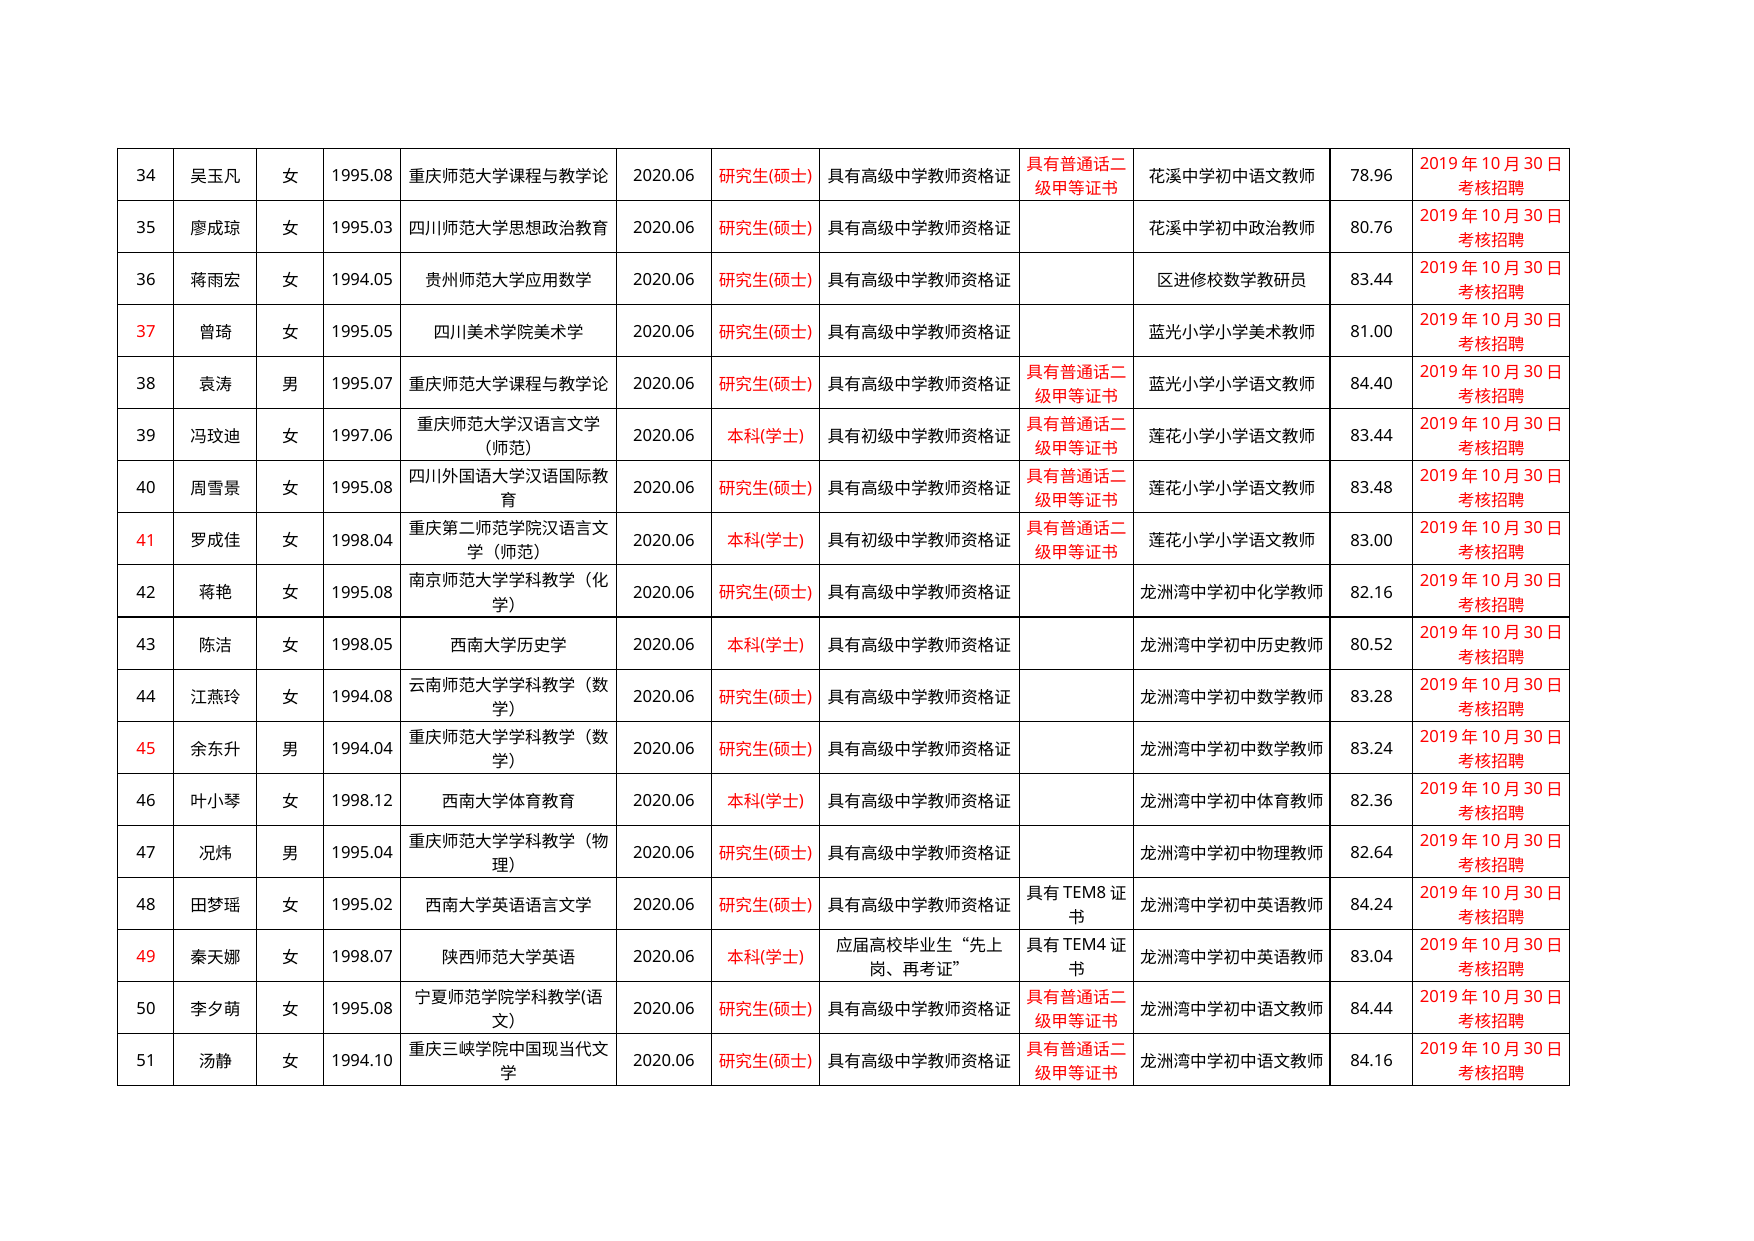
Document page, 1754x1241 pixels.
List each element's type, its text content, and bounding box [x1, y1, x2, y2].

table_cell 2019年10月30日考核招聘 [1413, 1034, 1569, 1085]
table_cell 吴玉凡 [174, 149, 256, 200]
table_cell 2019年10月30日考核招聘 [1413, 253, 1569, 304]
table_cell 具有初级中学教师资格证 [820, 513, 1019, 564]
table_cell 具有普通话二级甲等证书 [1020, 982, 1133, 1033]
table_cell 具有普通话二级甲等证书 [1020, 149, 1133, 200]
table_cell 48 [118, 878, 173, 929]
table_cell 1995.07 [324, 357, 400, 408]
table_cell 2020.06 [617, 1034, 711, 1085]
table_cell 78.96 [1331, 149, 1412, 200]
table_cell 李夕萌 [174, 982, 256, 1033]
table_cell 龙洲湾中学初中体育教师 [1134, 774, 1329, 825]
table_cell 1994.08 [324, 670, 400, 721]
table_cell 具有普通话二级甲等证书 [1020, 357, 1133, 408]
table_cell 1994.04 [324, 722, 400, 773]
table_cell 42 [118, 565, 173, 616]
table_cell 况炜 [174, 826, 256, 877]
table_cell [1020, 565, 1133, 616]
table_cell 研究生(硕士) [712, 149, 819, 200]
table_cell 45 [118, 722, 173, 773]
table_cell 2019年10月30日考核招聘 [1413, 357, 1569, 408]
table_cell 秦天娜 [174, 930, 256, 981]
table_cell 龙洲湾中学初中历史教师 [1134, 618, 1329, 668]
table_cell 2019年10月30日考核招聘 [1413, 670, 1569, 721]
table_cell 34 [118, 149, 173, 200]
table_cell 1995.03 [324, 201, 400, 252]
table_cell 2020.06 [617, 357, 711, 408]
table_cell 82.36 [1331, 774, 1412, 825]
table_cell 周雪景 [174, 461, 256, 512]
table_cell 2019年10月30日考核招聘 [1413, 513, 1569, 564]
table_cell 80.76 [1331, 201, 1412, 252]
table_cell 龙洲湾中学初中英语教师 [1134, 930, 1329, 981]
table_cell 2020.06 [617, 618, 711, 668]
table_cell 具有高级中学教师资格证 [820, 1034, 1019, 1085]
table_cell 具有高级中学教师资格证 [820, 201, 1019, 252]
table_cell 2019年10月30日考核招聘 [1413, 722, 1569, 773]
table_cell 2020.06 [617, 461, 711, 512]
table_cell 蒋雨宏 [174, 253, 256, 304]
table_cell 研究生(硕士) [712, 982, 819, 1033]
table_cell 重庆第二师范学院汉语言文学（师范） [401, 513, 616, 564]
table_cell 1998.07 [324, 930, 400, 981]
table_cell 83.28 [1331, 670, 1412, 721]
table_cell 具有高级中学教师资格证 [820, 774, 1019, 825]
table_cell 2020.06 [617, 670, 711, 721]
table_cell 龙洲湾中学初中语文教师 [1134, 982, 1329, 1033]
table_cell 2020.06 [617, 722, 711, 773]
table_cell 男 [257, 826, 323, 877]
table_cell 44 [118, 670, 173, 721]
table_cell 40 [118, 461, 173, 512]
table_cell 女 [257, 982, 323, 1033]
table_cell 龙洲湾中学初中数学教师 [1134, 670, 1329, 721]
table_cell 重庆师范大学课程与教学论 [401, 149, 616, 200]
table_cell 81.00 [1331, 305, 1412, 356]
table_cell 具有初级中学教师资格证 [820, 409, 1019, 460]
table_cell 37 [118, 305, 173, 356]
table_cell 1998.04 [324, 513, 400, 564]
table_cell 35 [118, 201, 173, 252]
table_cell 具有高级中学教师资格证 [820, 253, 1019, 304]
table_cell 陕西师范大学英语 [401, 930, 616, 981]
table_cell 43 [118, 618, 173, 668]
table_cell 1997.06 [324, 409, 400, 460]
table_cell 46 [118, 774, 173, 825]
table_cell 女 [257, 618, 323, 668]
table_cell 研究生(硕士) [712, 461, 819, 512]
table_cell 84.40 [1331, 357, 1412, 408]
table_cell [1020, 253, 1133, 304]
table_cell [1020, 201, 1133, 252]
table_cell [1020, 722, 1133, 773]
table_cell 四川外国语大学汉语国际教育 [401, 461, 616, 512]
table_cell 83.44 [1331, 253, 1412, 304]
table_cell 云南师范大学学科教学（数学） [401, 670, 616, 721]
table_cell 叶小琴 [174, 774, 256, 825]
table_cell 50 [118, 982, 173, 1033]
table_cell 罗成佳 [174, 513, 256, 564]
table_cell 84.16 [1331, 1034, 1412, 1085]
table_cell [1020, 670, 1133, 721]
table_cell 2020.06 [617, 982, 711, 1033]
table_cell 女 [257, 149, 323, 200]
table_cell 1995.08 [324, 149, 400, 200]
table_cell 2019年10月30日考核招聘 [1413, 409, 1569, 460]
table_cell 花溪中学初中政治教师 [1134, 201, 1329, 252]
table_cell 82.64 [1331, 826, 1412, 877]
table_cell 1995.02 [324, 878, 400, 929]
table_cell 研究生(硕士) [712, 878, 819, 929]
table_cell 具有高级中学教师资格证 [820, 618, 1019, 668]
table_cell 研究生(硕士) [712, 305, 819, 356]
table_cell 研究生(硕士) [712, 357, 819, 408]
table_cell 83.44 [1331, 409, 1412, 460]
table_cell 84.44 [1331, 982, 1412, 1033]
table_cell 2019年10月30日考核招聘 [1413, 826, 1569, 877]
table_cell 冯玟迪 [174, 409, 256, 460]
table_cell 廖成琼 [174, 201, 256, 252]
table_cell 蒋艳 [174, 565, 256, 616]
table_cell 2020.06 [617, 565, 711, 616]
table_cell 2019年10月30日考核招聘 [1413, 878, 1569, 929]
table_cell 龙洲湾中学初中物理教师 [1134, 826, 1329, 877]
table_cell 具有普通话二级甲等证书 [1020, 461, 1133, 512]
table_cell 龙洲湾中学初中数学教师 [1134, 722, 1329, 773]
table_cell 1995.05 [324, 305, 400, 356]
table_cell 袁涛 [174, 357, 256, 408]
table_cell 研究生(硕士) [712, 1034, 819, 1085]
table_cell 曾琦 [174, 305, 256, 356]
table_cell 2020.06 [617, 149, 711, 200]
table_cell 1998.12 [324, 774, 400, 825]
table_cell 2020.06 [617, 253, 711, 304]
table_cell 2019年10月30日考核招聘 [1413, 982, 1569, 1033]
table_cell 2019年10月30日考核招聘 [1413, 149, 1569, 200]
table_cell 具有高级中学教师资格证 [820, 722, 1019, 773]
table_cell 陈洁 [174, 618, 256, 668]
table_cell 本科(学士) [712, 930, 819, 981]
table_cell [1020, 826, 1133, 877]
table_cell 具有高级中学教师资格证 [820, 670, 1019, 721]
table_cell 2019年10月30日考核招聘 [1413, 305, 1569, 356]
table_cell 重庆三峡学院中国现当代文学 [401, 1034, 616, 1085]
table_cell 田梦瑶 [174, 878, 256, 929]
table_cell 具有高级中学教师资格证 [820, 982, 1019, 1033]
table_cell 本科(学士) [712, 774, 819, 825]
table_cell 51 [118, 1034, 173, 1085]
table_cell 2020.06 [617, 201, 711, 252]
table_cell 男 [257, 357, 323, 408]
table_cell 1995.08 [324, 461, 400, 512]
table_cell 研究生(硕士) [712, 253, 819, 304]
table_cell 1995.08 [324, 982, 400, 1033]
table_cell 西南大学英语语言文学 [401, 878, 616, 929]
table_cell [1020, 774, 1133, 825]
table_cell 女 [257, 670, 323, 721]
table_cell 具有高级中学教师资格证 [820, 357, 1019, 408]
table_cell 具有高级中学教师资格证 [820, 461, 1019, 512]
table_cell 女 [257, 774, 323, 825]
table_cell 具有高级中学教师资格证 [820, 305, 1019, 356]
table_cell 2020.06 [617, 305, 711, 356]
table_cell 龙洲湾中学初中语文教师 [1134, 1034, 1329, 1085]
table_cell 1994.10 [324, 1034, 400, 1085]
table_cell 贵州师范大学应用数学 [401, 253, 616, 304]
table_cell 汤静 [174, 1034, 256, 1085]
table_cell 四川师范大学思想政治教育 [401, 201, 616, 252]
table_cell 女 [257, 253, 323, 304]
table_cell 具有高级中学教师资格证 [820, 826, 1019, 877]
table_cell 84.24 [1331, 878, 1412, 929]
table_cell 具有普通话二级甲等证书 [1020, 513, 1133, 564]
table_cell 研究生(硕士) [712, 722, 819, 773]
table_cell 重庆师范大学学科教学（物理） [401, 826, 616, 877]
table_cell 重庆师范大学学科教学（数学） [401, 722, 616, 773]
table_cell 2020.06 [617, 878, 711, 929]
table_cell 蓝光小学小学语文教师 [1134, 357, 1329, 408]
table_cell 82.16 [1331, 565, 1412, 616]
table_cell 西南大学历史学 [401, 618, 616, 668]
table_cell 花溪中学初中语文教师 [1134, 149, 1329, 200]
table_cell 龙洲湾中学初中化学教师 [1134, 565, 1329, 616]
table_cell 女 [257, 930, 323, 981]
table_cell 本科(学士) [712, 618, 819, 668]
table_cell 重庆师范大学汉语言文学（师范） [401, 409, 616, 460]
table_cell 2020.06 [617, 930, 711, 981]
table_cell 女 [257, 409, 323, 460]
table_cell 西南大学体育教育 [401, 774, 616, 825]
table_cell 女 [257, 1034, 323, 1085]
table_cell 38 [118, 357, 173, 408]
table_cell 1995.04 [324, 826, 400, 877]
table_cell 本科(学士) [712, 513, 819, 564]
table_cell [1020, 618, 1133, 668]
table_cell 具有普通话二级甲等证书 [1020, 409, 1133, 460]
table_cell 具有高级中学教师资格证 [820, 878, 1019, 929]
table_cell 男 [257, 722, 323, 773]
table_cell 女 [257, 513, 323, 564]
table_cell 2019年10月30日考核招聘 [1413, 618, 1569, 668]
table_cell 2020.06 [617, 826, 711, 877]
table_cell 女 [257, 461, 323, 512]
table_cell 83.48 [1331, 461, 1412, 512]
table_cell 研究生(硕士) [712, 565, 819, 616]
table_cell 研究生(硕士) [712, 826, 819, 877]
table_cell 39 [118, 409, 173, 460]
table_cell 女 [257, 878, 323, 929]
table_cell 南京师范大学学科教学（化学） [401, 565, 616, 616]
table_cell 具有高级中学教师资格证 [820, 565, 1019, 616]
table_cell 41 [118, 513, 173, 564]
table_cell 应届高校毕业生“先上岗、再考证” [820, 930, 1019, 981]
table_cell 83.04 [1331, 930, 1412, 981]
table_cell 余东升 [174, 722, 256, 773]
table_cell 女 [257, 305, 323, 356]
table_cell 1994.05 [324, 253, 400, 304]
table_cell 2019年10月30日考核招聘 [1413, 774, 1569, 825]
table_cell [1020, 305, 1133, 356]
table_cell 2019年10月30日考核招聘 [1413, 201, 1569, 252]
table_cell 2020.06 [617, 774, 711, 825]
table_cell 80.52 [1331, 618, 1412, 668]
table_cell 蓝光小学小学美术教师 [1134, 305, 1329, 356]
table_cell 36 [118, 253, 173, 304]
table_cell 2019年10月30日考核招聘 [1413, 930, 1569, 981]
table_cell 龙洲湾中学初中英语教师 [1134, 878, 1329, 929]
table_cell 莲花小学小学语文教师 [1134, 513, 1329, 564]
table_cell 重庆师范大学课程与教学论 [401, 357, 616, 408]
table_cell 女 [257, 201, 323, 252]
table_cell 49 [118, 930, 173, 981]
table_cell 区进修校数学教研员 [1134, 253, 1329, 304]
table_cell 2019年10月30日考核招聘 [1413, 565, 1569, 616]
table_cell 具有TEM4证书 [1020, 930, 1133, 981]
table_cell 莲花小学小学语文教师 [1134, 461, 1329, 512]
table_cell 女 [257, 565, 323, 616]
table_cell 研究生(硕士) [712, 670, 819, 721]
table_cell 83.00 [1331, 513, 1412, 564]
table_cell 本科(学士) [712, 409, 819, 460]
table_cell 2020.06 [617, 513, 711, 564]
table_cell 具有普通话二级甲等证书 [1020, 1034, 1133, 1085]
table_cell 47 [118, 826, 173, 877]
table_cell 2020.06 [617, 409, 711, 460]
table_cell 1998.05 [324, 618, 400, 668]
table_cell 研究生(硕士) [712, 201, 819, 252]
table_cell 莲花小学小学语文教师 [1134, 409, 1329, 460]
table_cell 具有TEM8证书 [1020, 878, 1133, 929]
table_cell 宁夏师范学院学科教学(语文） [401, 982, 616, 1033]
table_cell 2019年10月30日考核招聘 [1413, 461, 1569, 512]
table_cell 四川美术学院美术学 [401, 305, 616, 356]
table_cell 83.24 [1331, 722, 1412, 773]
table_cell 江燕玲 [174, 670, 256, 721]
table_cell 1995.08 [324, 565, 400, 616]
table_cell 具有高级中学教师资格证 [820, 149, 1019, 200]
